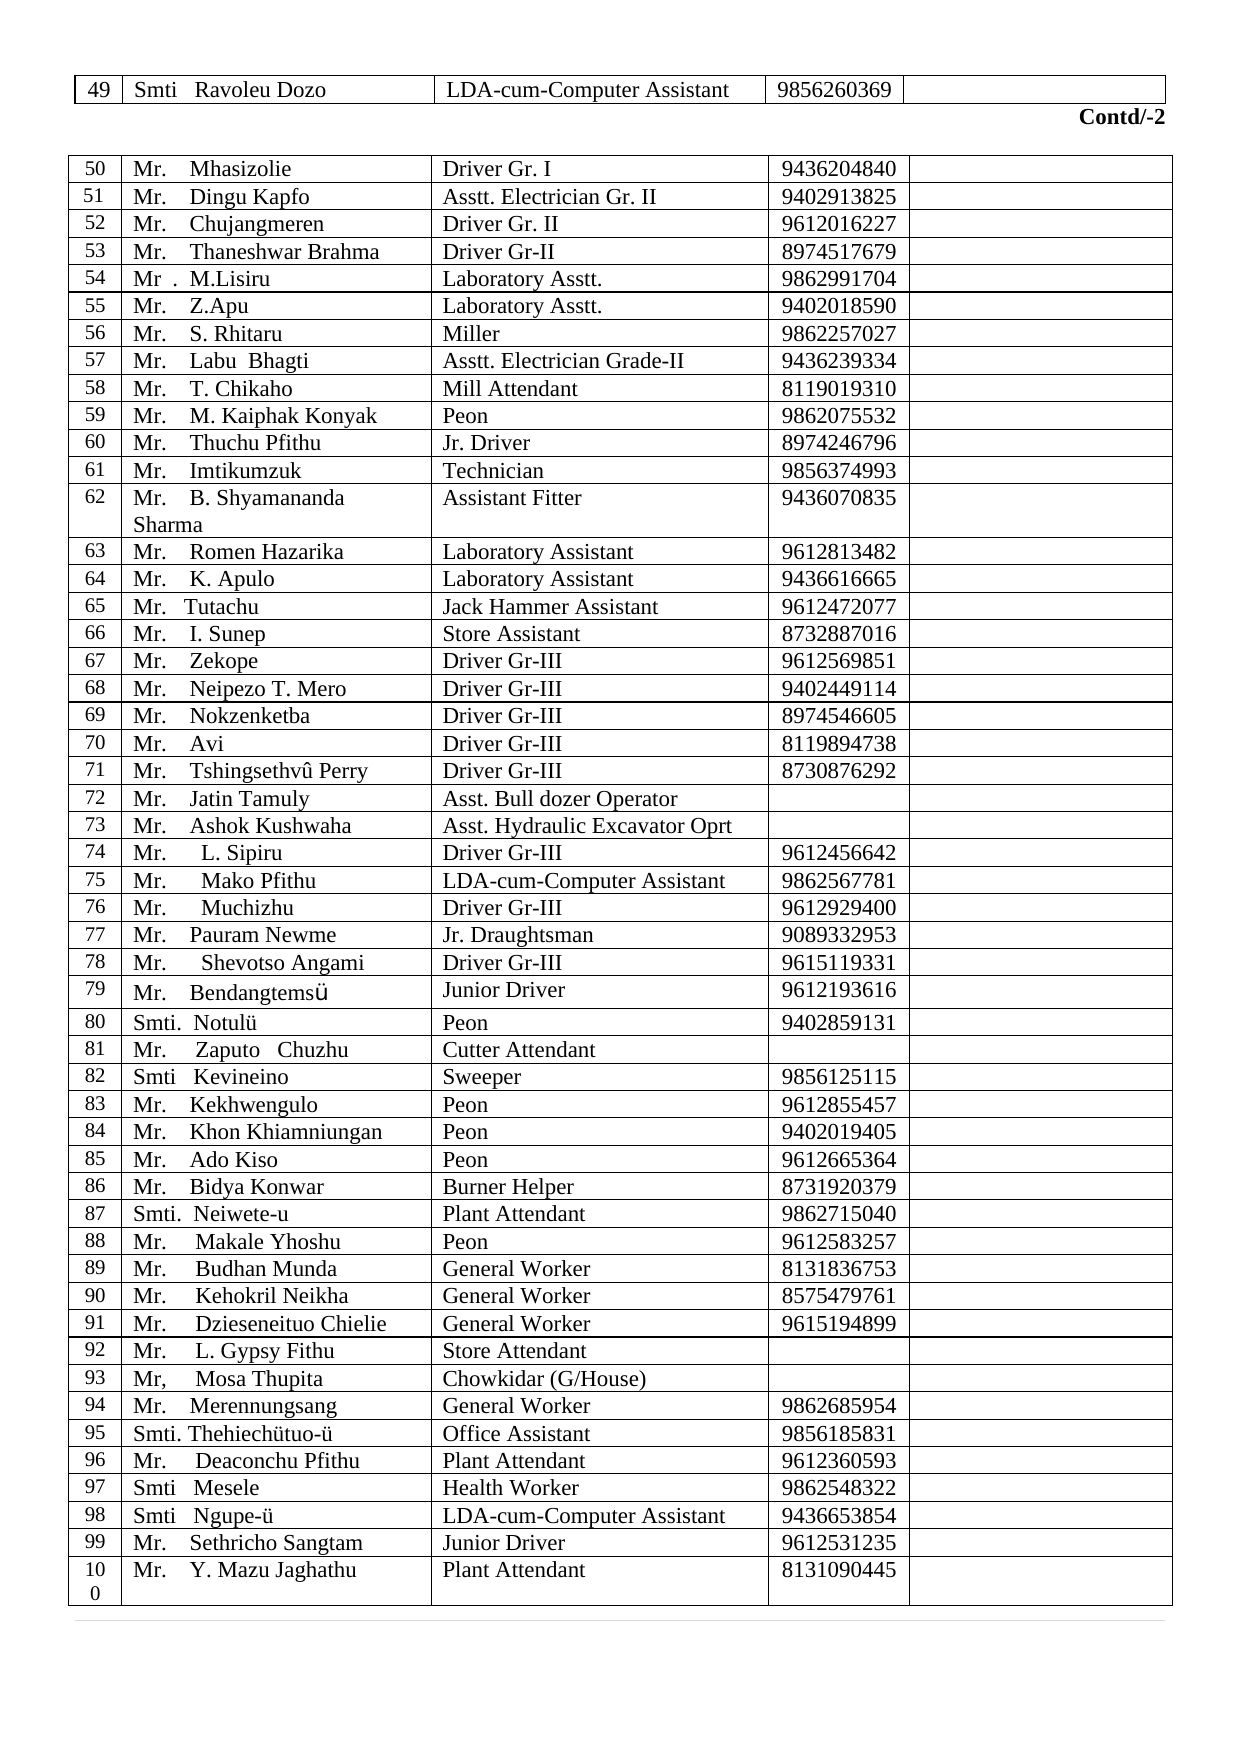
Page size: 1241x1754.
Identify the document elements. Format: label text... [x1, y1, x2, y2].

table_cell Mr. M. Kaiphak Konyak [122, 402, 431, 428]
table_cell Mr. Tshingsethvû Perry [122, 757, 431, 783]
table_header Mr. Mhasizolie [122, 156, 431, 182]
table_cell Smti. Notulü [122, 1009, 431, 1035]
table_cell Mr. Neipezo T. Mero [122, 675, 431, 701]
table_cell Smti Mesele [122, 1474, 431, 1501]
table_cell Mr. Dingu Kapfo [122, 183, 431, 209]
table_cell Smti Ravoleu Dozo [123, 76, 434, 102]
table_header [910, 156, 1172, 182]
table_cell [910, 867, 1172, 893]
table_cell 65 [69, 593, 121, 619]
table_cell Mr. T. Chikaho [122, 375, 431, 401]
table_cell Mr. Z.Apu [122, 293, 431, 319]
table_cell Mr. Chujangmeren [122, 210, 431, 237]
table_cell 71 [69, 757, 121, 783]
table_cell Asstt. Electrician Grade-II [432, 347, 768, 374]
table_cell [910, 1036, 1172, 1062]
table_cell 9612569851 [769, 648, 909, 674]
table_cell [910, 320, 1172, 346]
table_cell 75 [69, 867, 121, 893]
table_cell 83 [69, 1091, 121, 1117]
table_cell Store Attendant [432, 1338, 768, 1364]
table_cell 9856125115 [769, 1064, 909, 1090]
table_cell 90 [69, 1283, 121, 1309]
table_cell 60 [69, 430, 121, 456]
table_cell [904, 76, 1165, 102]
table_cell [910, 1365, 1172, 1391]
table_cell Smti. Neiwete-u [122, 1200, 431, 1227]
table_cell Mr. B. Shyamananda Sharma [122, 484, 431, 537]
table_cell Smti Kevineino [122, 1064, 431, 1090]
table_cell Mr. Deaconchu Pfithu [122, 1447, 431, 1473]
table_cell LDA-cum-Computer Assistant [432, 867, 768, 893]
table_cell Chowkidar (G/House) [432, 1365, 768, 1391]
table_cell Cutter Attendant [432, 1036, 768, 1062]
table_cell [910, 210, 1172, 237]
table_cell [910, 1255, 1172, 1282]
table_cell 93 [69, 1365, 121, 1391]
table_cell 8974517679 [769, 238, 909, 264]
table_cell 8974246796 [769, 430, 909, 456]
table_cell General Worker [432, 1392, 768, 1418]
table_cell 99 [69, 1529, 121, 1556]
table_cell [910, 538, 1172, 564]
table_cell 8131090445 [769, 1557, 909, 1605]
table_cell [910, 1009, 1172, 1035]
table_cell Health Worker [432, 1474, 768, 1501]
table_cell 92 [69, 1338, 121, 1364]
table_cell Driver Gr-III [432, 675, 768, 701]
table_cell Mr. Thaneshwar Brahma [122, 238, 431, 264]
table_cell [769, 1365, 909, 1391]
table_cell Driver Gr. II [432, 210, 768, 237]
table_cell 69 [69, 703, 121, 729]
table_cell Mr. Romen Hazarika [122, 538, 431, 564]
table_cell [910, 620, 1172, 647]
table_cell Mr. Ado Kiso [122, 1146, 431, 1172]
table_cell Mr. Zekope [122, 648, 431, 674]
text Contd/-2 [75, 104, 1165, 130]
table_cell 78 [69, 949, 121, 975]
table_cell Peon [432, 1228, 768, 1254]
table_cell 9862075532 [769, 402, 909, 428]
table_cell Peon [432, 402, 768, 428]
table_cell Plant Attendant [432, 1447, 768, 1473]
table_cell LDA-cum-Computer Assistant [435, 76, 765, 102]
table_cell [910, 648, 1172, 674]
table_cell 67 [69, 648, 121, 674]
table_cell Burner Helper [432, 1173, 768, 1199]
table_cell Mr. Pauram Newme [122, 922, 431, 948]
table_cell Assistant Fitter [432, 484, 768, 537]
table_cell Driver Gr-III [432, 949, 768, 975]
table_cell Technician [432, 457, 768, 483]
table_cell 9615194899 [769, 1310, 909, 1336]
table_cell [910, 1283, 1172, 1309]
table_cell 89 [69, 1255, 121, 1282]
table_cell 9436653854 [769, 1502, 909, 1528]
table_cell 9612472077 [769, 593, 909, 619]
table_cell 77 [69, 922, 121, 948]
table_cell Driver Gr-III [432, 894, 768, 921]
table_cell 73 [69, 812, 121, 838]
table_cell [910, 1557, 1172, 1605]
table_cell LDA-cum-Computer Assistant [432, 1502, 768, 1528]
table_cell Mr. Makale Yhoshu [122, 1228, 431, 1254]
table_cell [769, 785, 909, 811]
table_cell 9612855457 [769, 1091, 909, 1117]
table_cell Driver Gr-III [432, 648, 768, 674]
table_cell [910, 238, 1172, 264]
table_cell 9862548322 [769, 1474, 909, 1501]
table_cell 64 [69, 565, 121, 592]
table_cell [910, 1502, 1172, 1528]
table_cell Plant Attendant [432, 1200, 768, 1227]
table_cell 9402019405 [769, 1118, 909, 1144]
table_cell 52 [69, 210, 121, 237]
table_cell 72 [69, 785, 121, 811]
table_cell [910, 375, 1172, 401]
table_cell [910, 1200, 1172, 1227]
table_cell [910, 1529, 1172, 1556]
table_cell General Worker [432, 1255, 768, 1282]
table_cell 51 [69, 183, 121, 209]
table_cell 9089332953 [769, 922, 909, 948]
table_cell [910, 1091, 1172, 1117]
table_cell 61 [69, 457, 121, 483]
table_cell Mr. Jatin Tamuly [122, 785, 431, 811]
table_header 9436204840 [769, 156, 909, 182]
table_cell [910, 675, 1172, 701]
table_cell 9612531235 [769, 1529, 909, 1556]
table_cell [910, 1420, 1172, 1446]
table_cell Mill Attendant [432, 375, 768, 401]
table_cell Driver Gr-III [432, 730, 768, 756]
table_cell 49 [76, 76, 122, 102]
table_cell [910, 976, 1172, 1008]
table_cell Mr. Avi [122, 730, 431, 756]
table_cell Miller [432, 320, 768, 346]
table_cell 55 [69, 293, 121, 319]
table_cell Mr. S. Rhitaru [122, 320, 431, 346]
table_cell Driver Gr-III [432, 839, 768, 866]
table_cell 58 [69, 375, 121, 401]
table_cell 9862685954 [769, 1392, 909, 1418]
table_cell 9402018590 [769, 293, 909, 319]
table_cell Peon [432, 1146, 768, 1172]
table_cell Peon [432, 1118, 768, 1144]
table_cell 80 [69, 1009, 121, 1035]
table_cell Mr. Kekhwengulo [122, 1091, 431, 1117]
table_cell Mr. Kehokril Neikha [122, 1283, 431, 1309]
table_cell [910, 922, 1172, 948]
table_cell 9856185831 [769, 1420, 909, 1446]
table_cell 9612665364 [769, 1146, 909, 1172]
table_cell Mr, Mosa Thupita [122, 1365, 431, 1391]
table_cell Jr. Draughtsman [432, 922, 768, 948]
table_cell General Worker [432, 1283, 768, 1309]
table_cell [910, 894, 1172, 921]
table_cell [769, 812, 909, 838]
table_cell Mr. Bendangtemsü [122, 976, 431, 1008]
table_cell 9402913825 [769, 183, 909, 209]
table_cell 9862567781 [769, 867, 909, 893]
table_cell 81 [69, 1036, 121, 1062]
table_cell Smti Ngupe-ü [122, 1502, 431, 1528]
table_cell 8974546605 [769, 703, 909, 729]
table_cell Jr. Driver [432, 430, 768, 456]
table_cell Mr. Bidya Konwar [122, 1173, 431, 1199]
table_cell [910, 457, 1172, 483]
table_cell Driver Gr-III [432, 757, 768, 783]
table_cell Smti. Thehiechütuo-ü [122, 1420, 431, 1446]
table_cell Store Assistant [432, 620, 768, 647]
table_cell 79 [69, 976, 121, 1008]
table_cell 62 [69, 484, 121, 537]
table_cell 86 [69, 1173, 121, 1199]
table_cell Office Assistant [432, 1420, 768, 1446]
table_cell Jack Hammer Assistant [432, 593, 768, 619]
table_cell [910, 293, 1172, 319]
table_cell Mr. Imtikumzuk [122, 457, 431, 483]
table_cell [910, 839, 1172, 866]
table_cell 84 [69, 1118, 121, 1144]
table_cell 85 [69, 1146, 121, 1172]
table_cell [910, 1338, 1172, 1364]
table_cell [910, 1146, 1172, 1172]
table_cell Asst. Hydraulic Excavator Oprt [432, 812, 768, 838]
table_cell 9612360593 [769, 1447, 909, 1473]
table_cell 9436239334 [769, 347, 909, 374]
table_cell Peon [432, 1009, 768, 1035]
table_cell Laboratory Assistant [432, 538, 768, 564]
table_cell 9612016227 [769, 210, 909, 237]
table_cell 54 [69, 265, 121, 291]
table_cell 87 [69, 1200, 121, 1227]
table_cell 76 [69, 894, 121, 921]
table_cell 8575479761 [769, 1283, 909, 1309]
table_cell [910, 1064, 1172, 1090]
table_cell [910, 402, 1172, 428]
table_cell 9612456642 [769, 839, 909, 866]
table_cell Mr. Tutachu [122, 593, 431, 619]
table_cell 8119894738 [769, 730, 909, 756]
table_cell [910, 430, 1172, 456]
table_cell Sweeper [432, 1064, 768, 1090]
table_cell Driver Gr-II [432, 238, 768, 264]
table_cell Junior Driver [432, 1529, 768, 1556]
table_cell [910, 1392, 1172, 1418]
table_cell 9436616665 [769, 565, 909, 592]
table_cell 9862715040 [769, 1200, 909, 1227]
table_cell 9612193616 [769, 976, 909, 1008]
table_cell General Worker [432, 1310, 768, 1336]
table_cell Mr. Budhan Munda [122, 1255, 431, 1282]
table_cell Plant Attendant [432, 1557, 768, 1605]
table_cell [910, 812, 1172, 838]
table_cell 97 [69, 1474, 121, 1501]
table_cell Mr. Thuchu Pfithu [122, 430, 431, 456]
table_cell [910, 1118, 1172, 1144]
table_cell 57 [69, 347, 121, 374]
table_cell 9436070835 [769, 484, 909, 537]
table_cell 98 [69, 1502, 121, 1528]
table_cell [910, 1447, 1172, 1473]
table_cell Mr. Ashok Kushwaha [122, 812, 431, 838]
table_cell [910, 347, 1172, 374]
table_cell [910, 565, 1172, 592]
table_cell Mr. Sethricho Sangtam [122, 1529, 431, 1556]
table_cell 100 [69, 1557, 121, 1605]
table_cell 56 [69, 320, 121, 346]
table_cell [910, 484, 1172, 537]
table_cell [910, 1310, 1172, 1336]
table_cell Mr. Y. Mazu Jaghathu [122, 1557, 431, 1605]
table_cell 63 [69, 538, 121, 564]
table_cell 74 [69, 839, 121, 866]
table_cell Driver Gr-III [432, 703, 768, 729]
table_header 50 [69, 156, 121, 182]
table_cell 9615119331 [769, 949, 909, 975]
table_cell 68 [69, 675, 121, 701]
table_cell [910, 1228, 1172, 1254]
table_cell Mr. Labu Bhagti [122, 347, 431, 374]
table_cell 82 [69, 1064, 121, 1090]
table_cell Mr. K. Apulo [122, 565, 431, 592]
table_cell 96 [69, 1447, 121, 1473]
table_cell Laboratory Asstt. [432, 265, 768, 291]
table_cell 8732887016 [769, 620, 909, 647]
table_cell [910, 183, 1172, 209]
table_cell [769, 1036, 909, 1062]
table_cell 70 [69, 730, 121, 756]
table_cell [910, 265, 1172, 291]
table_cell [910, 1173, 1172, 1199]
table_cell 66 [69, 620, 121, 647]
table_cell 95 [69, 1420, 121, 1446]
table_cell 9862257027 [769, 320, 909, 346]
table_cell 88 [69, 1228, 121, 1254]
table_cell Mr. Merennungsang [122, 1392, 431, 1418]
table_cell Mr. I. Sunep [122, 620, 431, 647]
table_cell Laboratory Assistant [432, 565, 768, 592]
table_cell 9612813482 [769, 538, 909, 564]
table_cell 9862991704 [769, 265, 909, 291]
table_cell Mr. Muchizhu [122, 894, 431, 921]
table_cell [910, 593, 1172, 619]
table_cell Laboratory Asstt. [432, 293, 768, 319]
table_cell Asst. Bull dozer Operator [432, 785, 768, 811]
table_cell 9402449114 [769, 675, 909, 701]
table_cell Mr. Shevotso Angami [122, 949, 431, 975]
table_cell 59 [69, 402, 121, 428]
table_cell Mr . M.Lisiru [122, 265, 431, 291]
table_cell Mr. Zaputo Chuzhu [122, 1036, 431, 1062]
table_cell Mr. L. Sipiru [122, 839, 431, 866]
table_cell 8131836753 [769, 1255, 909, 1282]
table_cell Mr. Mako Pfithu [122, 867, 431, 893]
table_cell 53 [69, 238, 121, 264]
table_cell [910, 757, 1172, 783]
table_cell Mr. Dzieseneituo Chielie [122, 1310, 431, 1336]
table_cell Mr. Khon Khiamniungan [122, 1118, 431, 1144]
table_cell Peon [432, 1091, 768, 1117]
table_cell 8730876292 [769, 757, 909, 783]
table_cell [769, 1338, 909, 1364]
table_cell 9402859131 [769, 1009, 909, 1035]
table_header Driver Gr. I [432, 156, 768, 182]
table_cell [910, 1474, 1172, 1501]
table_cell Junior Driver [432, 976, 768, 1008]
table_cell 9856260369 [766, 76, 903, 102]
table_cell 9612583257 [769, 1228, 909, 1254]
table_cell 94 [69, 1392, 121, 1418]
table_cell Asstt. Electrician Gr. II [432, 183, 768, 209]
table_cell 9612929400 [769, 894, 909, 921]
table_cell 8731920379 [769, 1173, 909, 1199]
table_cell [910, 949, 1172, 975]
table_cell [910, 703, 1172, 729]
table_cell 91 [69, 1310, 121, 1336]
table_cell Mr. Nokzenketba [122, 703, 431, 729]
table_cell Mr. L. Gypsy Fithu [122, 1338, 431, 1364]
table_cell [910, 730, 1172, 756]
table_cell 9856374993 [769, 457, 909, 483]
table_cell [910, 785, 1172, 811]
table_cell 8119019310 [769, 375, 909, 401]
